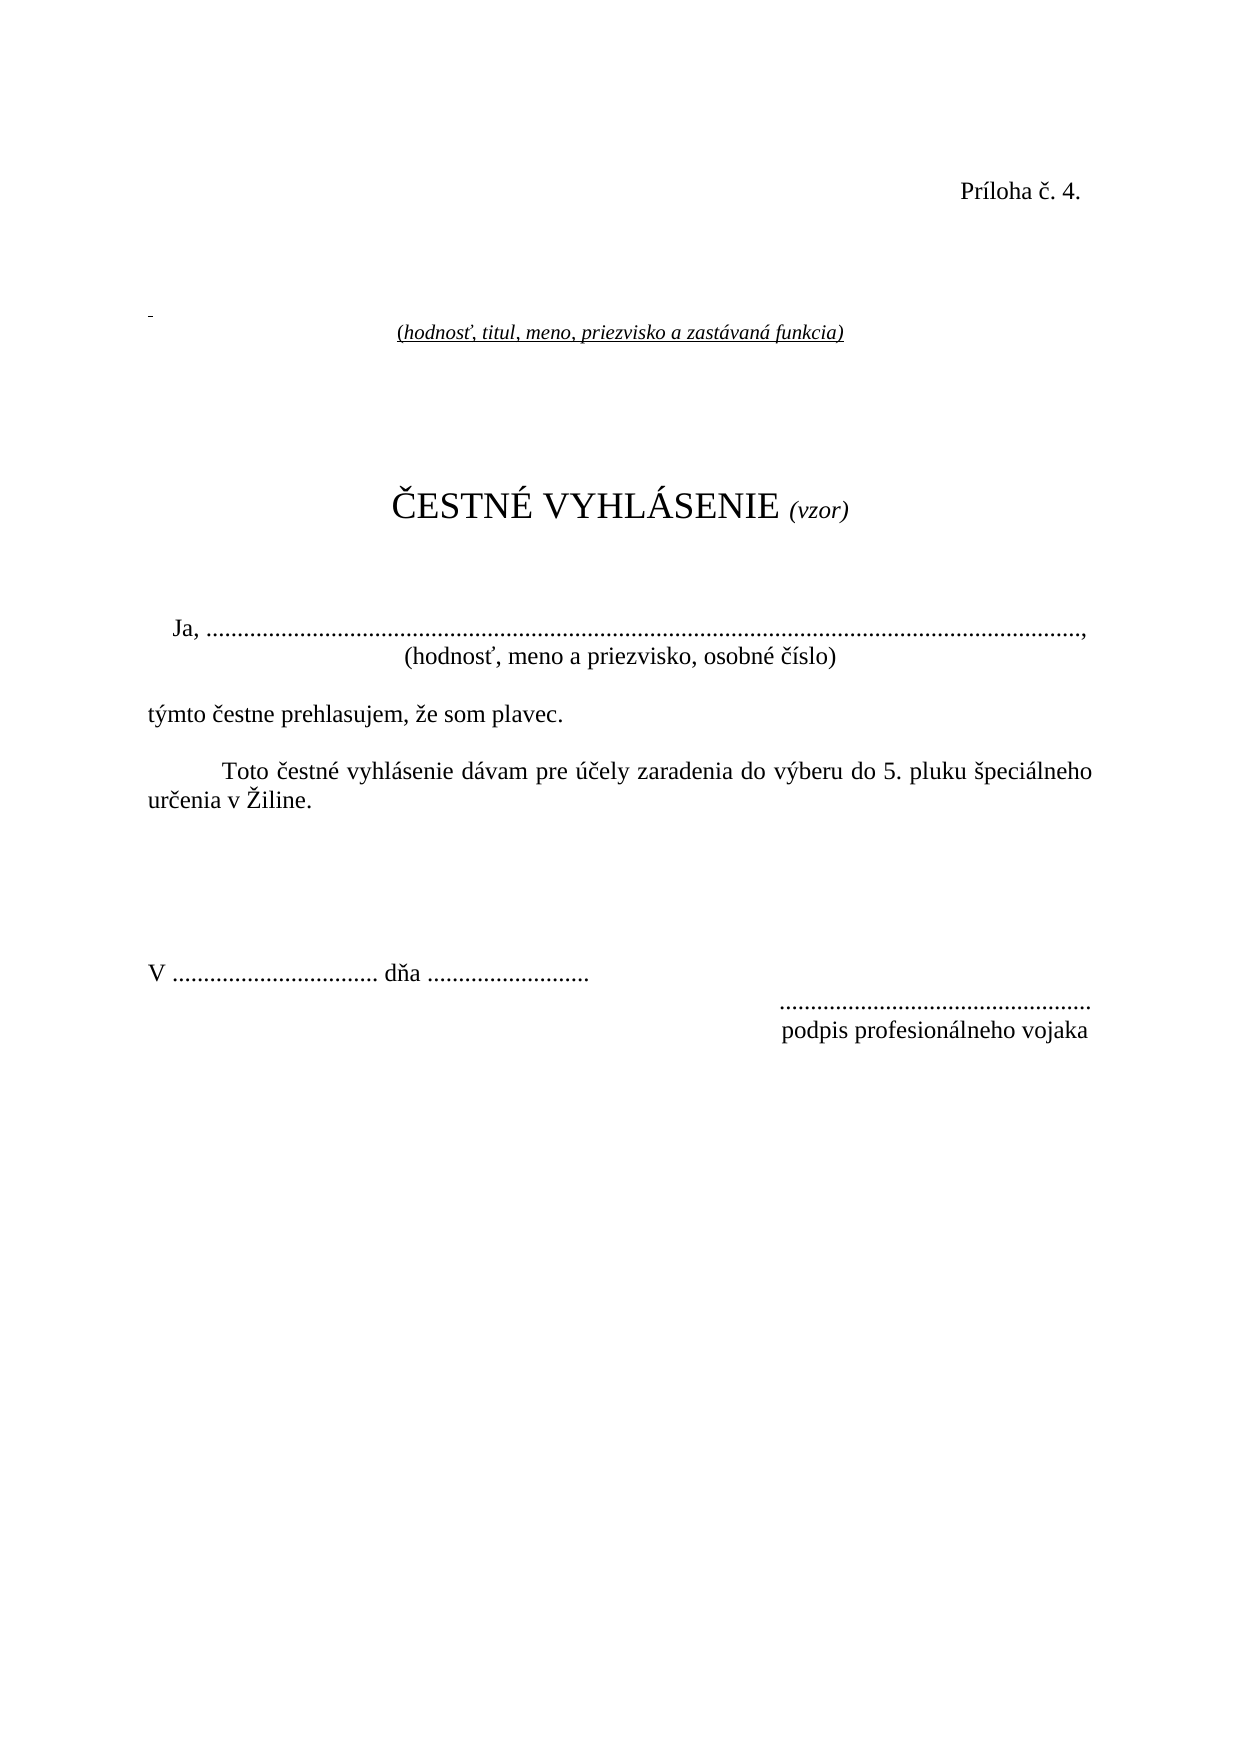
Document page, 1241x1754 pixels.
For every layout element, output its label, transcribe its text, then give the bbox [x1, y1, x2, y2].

text .................................................. [148, 986, 1092, 1015]
text V ................................. dňa .......................... [148, 958, 1092, 986]
text Ja, ............................................................................................................................................, (hodnosť, meno a priezvisko, osobné číslo) [148, 613, 1092, 670]
text Príloha č. 4. [148, 176, 1092, 205]
text podpis profesionálneho vojaka [738, 1015, 1092, 1044]
text (hodnosť, titul, meno, priezvisko a zastávaná funkcia) [148, 320, 1092, 344]
text ČESTNÉ VYHLÁSENIE (vzor) [148, 483, 1092, 526]
text týmto čestne prehlasujem, že som plavec. [148, 699, 1092, 728]
text Toto čestné vyhlásenie dávam pre účely zaradenia do výberu do 5. pluku špeciálneho určenia v Žiline. [148, 756, 1092, 814]
